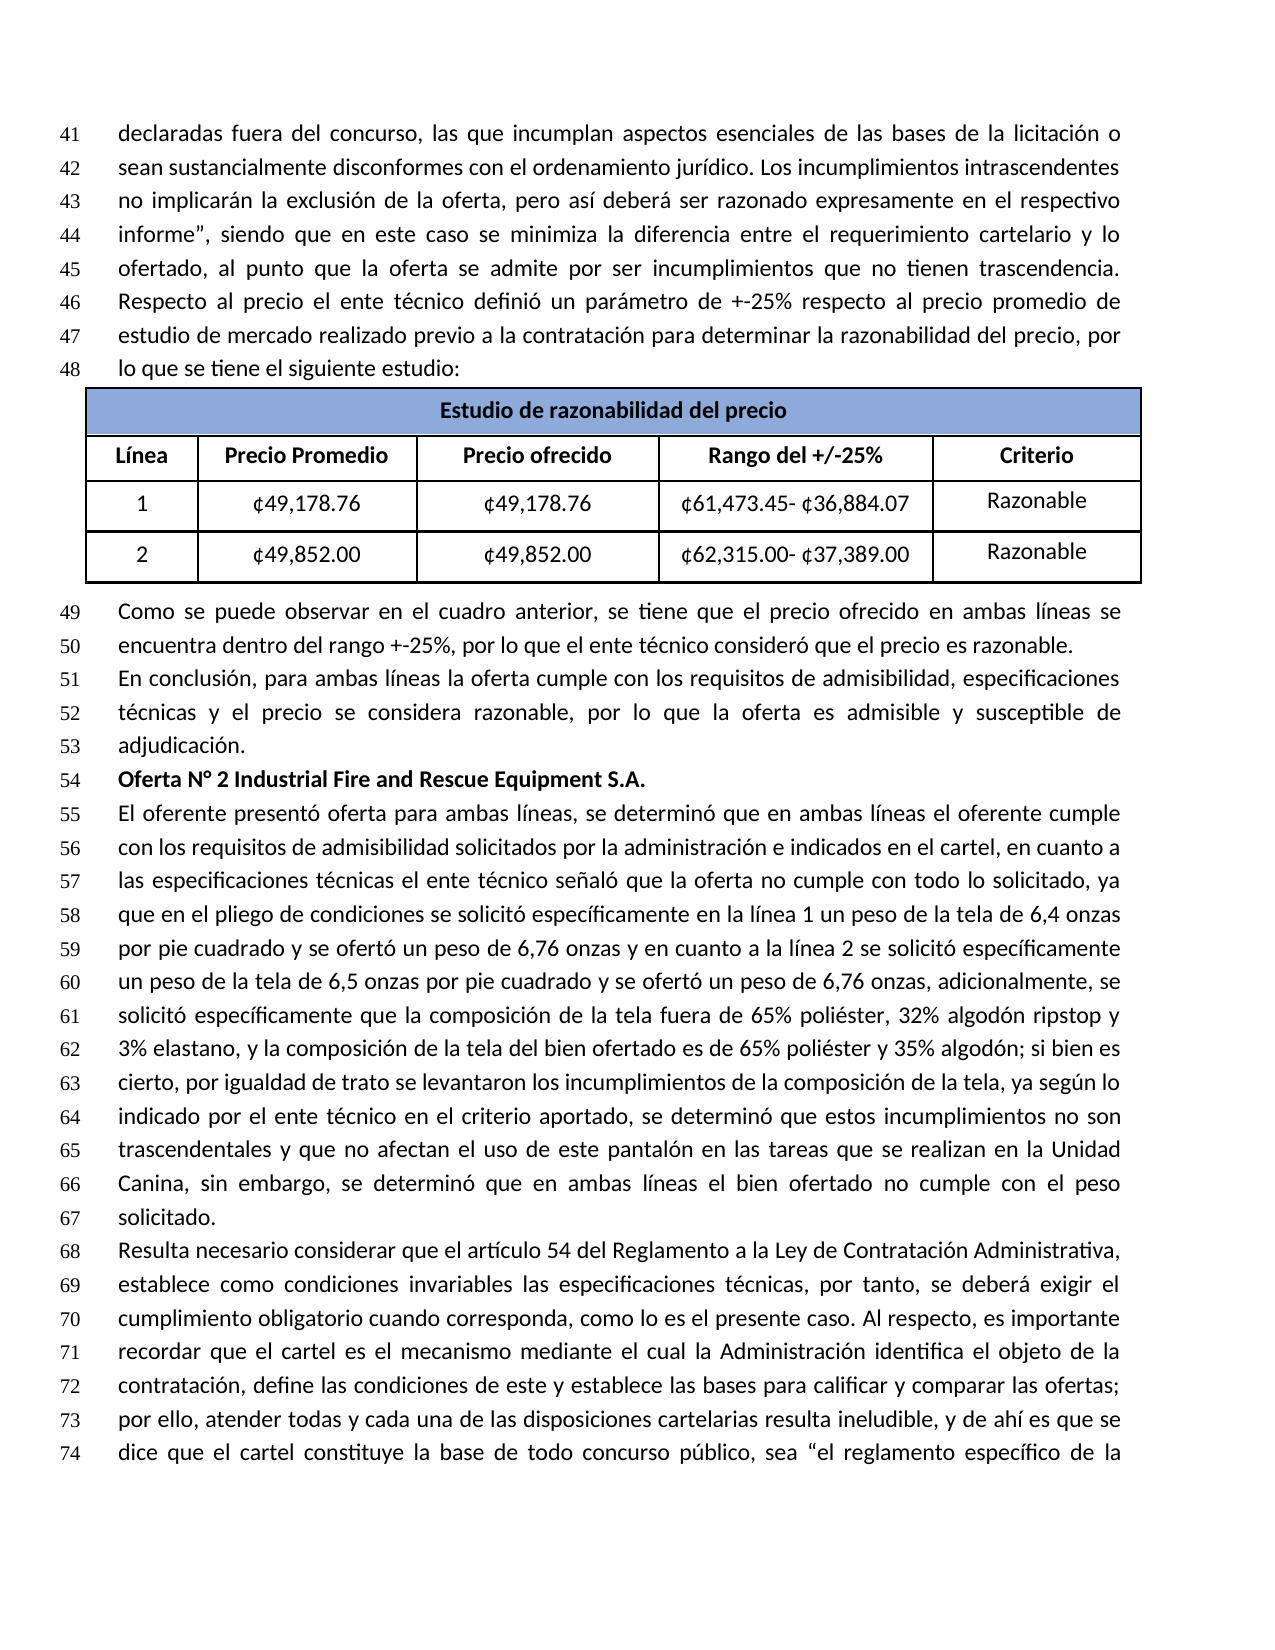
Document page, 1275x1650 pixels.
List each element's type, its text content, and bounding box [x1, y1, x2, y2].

table_cell Precio ofrecido [418, 437, 658, 479]
list indicado por el ente técnico en el criterio aportado, se determinó que estos incumplimientos no son [59, 1101, 1154, 1130]
table_header Estudio de razonabilidad del precio [87, 389, 1140, 434]
list adjudicación. [59, 731, 1154, 760]
list En conclusión, para ambas líneas la oferta cumple con los requisitos de admisibilidad, especificaciones [59, 663, 1154, 692]
list Canina, sin embargo, se determinó que en ambas líneas el bien ofertado no cumple con el peso [59, 1168, 1154, 1197]
list 3% elastano, y la composición de la tela del bien ofertado es de 65% poliéster y 35% algodón; si bien es [59, 1033, 1154, 1063]
list encuentra dentro del rango +-25%, por lo que el ente técnico consideró que el precio es razonable. [59, 630, 1154, 659]
table_cell 2 [87, 533, 197, 581]
list que en el pliego de condiciones se solicitó específicamente en la línea 1 un peso de la tela de 6,4 onzas [59, 899, 1154, 928]
list informe”, siendo que en este caso se minimiza la diferencia entre el requerimiento cartelario y lo [59, 219, 1154, 248]
list las especificaciones técnicas el ente técnico señaló que la oferta no cumple con todo lo solicitado, ya [59, 865, 1154, 894]
table_cell Rango del +/-25% [660, 437, 932, 479]
list dice que el cartel constituye la base de todo concurso público, sea “el reglamento específico de la [59, 1437, 1154, 1467]
subtitle Oferta N° 2 Industrial Fire and Rescue Equipment S.A. [59, 764, 1154, 793]
list Respecto al precio el ente técnico definió un parámetro de +-25% respecto al precio promedio de [59, 286, 1154, 316]
list contratación, define las condiciones de este y establece las bases para calificar y comparar las ofertas; [59, 1370, 1154, 1399]
list técnicas y el precio se considera razonable, por lo que la oferta es admisible y susceptible de [59, 697, 1154, 726]
table_cell Línea [87, 437, 197, 479]
table_cell ¢61,473.45- ¢36,884.07 [660, 482, 932, 530]
table_cell ¢62,315.00- ¢37,389.00 [660, 533, 932, 581]
list solicitado. [59, 1202, 1154, 1231]
table_cell Criterio [934, 437, 1140, 479]
list ofertado, al punto que la oferta se admite por ser incumplimientos que no tienen trascendencia. [59, 253, 1154, 282]
table_cell Razonable [934, 533, 1140, 581]
list no implicarán la exclusión de la oferta, pero así deberá ser razonado expresamente en el respectivo [59, 185, 1154, 215]
list recordar que el cartel es el mecanismo mediante el cual la Administración identifica el objeto de la [59, 1336, 1154, 1366]
list un peso de la tela de 6,5 onzas por pie cuadrado y se ofertó un peso de 6,76 onzas, adicionalmente, se [59, 966, 1154, 995]
list trascendentales y que no afectan el uso de este pantalón en las tareas que se realizan en la Unidad [59, 1134, 1154, 1164]
list por pie cuadrado y se ofertó un peso de 6,76 onzas y en cuanto a la línea 2 se solicitó específicamente [59, 933, 1154, 962]
list con los requisitos de admisibilidad solicitados por la administración e indicados en el cartel, en cuanto a [59, 832, 1154, 861]
table_cell Precio Promedio [199, 437, 416, 479]
list solicitó específicamente que la composición de la tela fuera de 65% poliéster, 32% algodón ripstop y [59, 1000, 1154, 1029]
list establece como condiciones invariables las especificaciones técnicas, por tanto, se deberá exigir el [59, 1269, 1154, 1298]
table_cell Razonable [934, 482, 1140, 530]
table_cell ¢49,178.76 [418, 482, 658, 530]
list Como se puede observar en el cuadro anterior, se tiene que el precio ofrecido en ambas líneas se [59, 596, 1154, 625]
table_cell 1 [87, 482, 197, 530]
list cierto, por igualdad de trato se levantaron los incumplimientos de la composición de la tela, ya según lo [59, 1067, 1154, 1096]
table_cell ¢49,852.00 [199, 533, 416, 581]
list El oferente presentó oferta para ambas líneas, se determinó que en ambas líneas el oferente cumple [59, 798, 1154, 827]
list lo que se tiene el siguiente estudio: [59, 353, 1154, 383]
list cumplimiento obligatorio cuando corresponda, como lo es el presente caso. Al respecto, es importante [59, 1303, 1154, 1332]
list por ello, atender todas y cada una de las disposiciones cartelarias resulta ineludible, y de ahí es que se [59, 1404, 1154, 1433]
list declaradas fuera del concurso, las que incumplan aspectos esenciales de las bases de la licitación o [59, 118, 1154, 147]
list sean sustancialmente disconformes con el ordenamiento jurídico. Los incumplimientos intrascendentes [59, 152, 1154, 181]
table_cell ¢49,178.76 [199, 482, 416, 530]
list Resulta necesario considerar que el artículo 54 del Reglamento a la Ley de Contratación Administrativa, [59, 1236, 1154, 1265]
table_cell ¢49,852.00 [418, 533, 658, 581]
list estudio de mercado realizado previo a la contratación para determinar la razonabilidad del precio, por [59, 320, 1154, 349]
